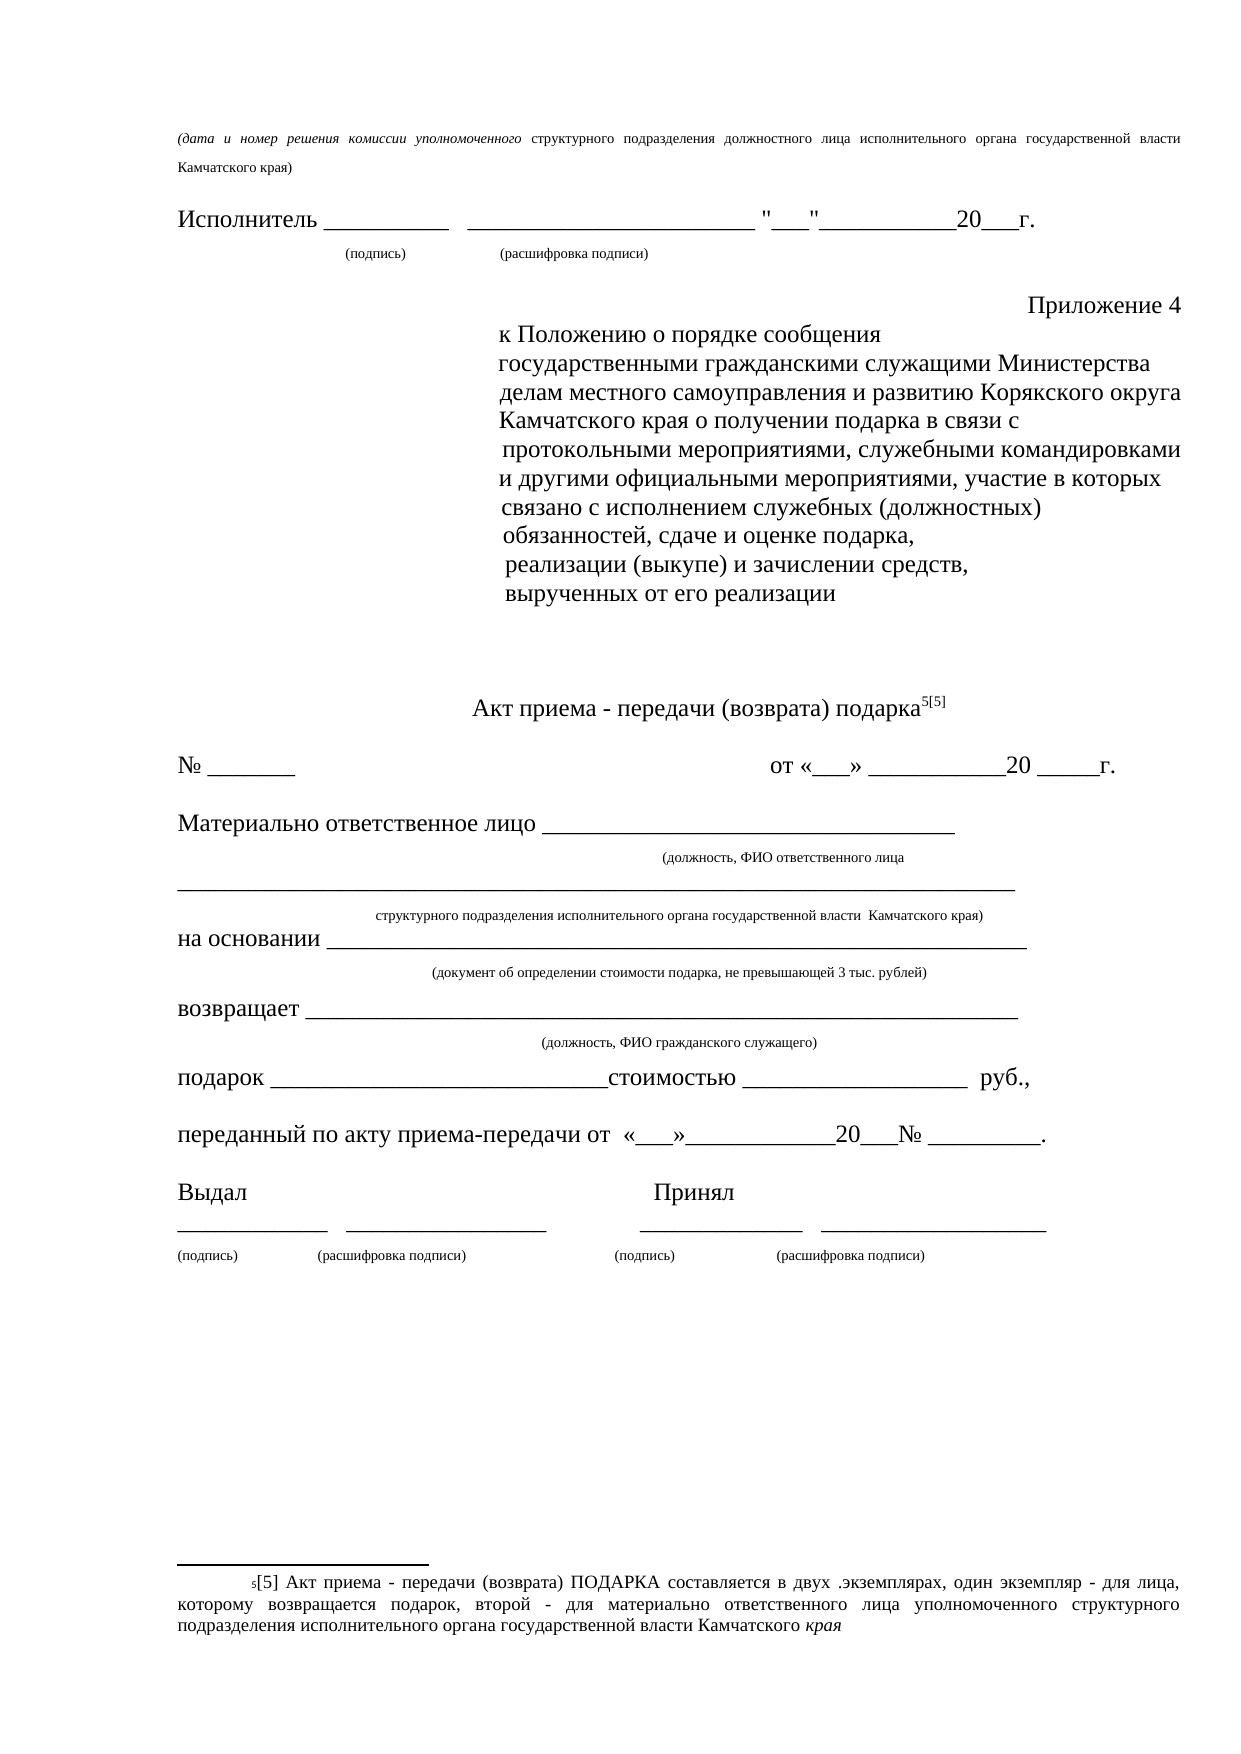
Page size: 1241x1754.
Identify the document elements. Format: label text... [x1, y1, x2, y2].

text возвращает _________________________________________________________ [177, 993, 1181, 1021]
text подарок ___________________________стоимостью __________________ руб., [177, 1062, 1181, 1091]
text реализации (выкупе) и зачислении средств, [177, 549, 1181, 578]
text протокольными мероприятиями, служебными командировками [177, 434, 1181, 463]
text ___________________________________________________________________ [177, 866, 1181, 894]
text Акт приема - передачи (возврата) подарка[5] [177, 693, 1181, 722]
text ____________ ________________ _____________ __________________ [177, 1206, 1181, 1234]
text (дата и номер решения комиссии уполномоченного структурного подразделения должностного лица исполнительного органа государственной власти Камчатского края) [177, 118, 1181, 176]
text (подпись) (расшифровка подписи) (подпись) (расшифровка подписи) [177, 1234, 1181, 1263]
text делам местного самоуправления и развитию Корякского округа [177, 377, 1181, 406]
text (должность, ФИО ответственного лица [177, 837, 1181, 866]
text (подпись) (расшифровка подписи) [177, 233, 1181, 262]
text на основании ________________________________________________________ [177, 923, 1181, 952]
text структурного подразделения исполнительного органа государственной власти Камчатского края) [177, 894, 1181, 923]
text к Положению о порядке сообщения [177, 319, 1181, 348]
text (документ об определении стоимости подарка, не превышающей 3 тыс. рублей) [177, 952, 1181, 981]
text Выдал Принял [177, 1177, 1181, 1206]
text Камчатского края о получении подарка в связи с [177, 406, 1181, 434]
text Приложение 4 [177, 291, 1181, 319]
text переданный по акту приема-передачи от «___»____________20___№ _________. [177, 1119, 1181, 1148]
text Материально ответственное лицо _________________________________ [177, 808, 1181, 837]
text связано с исполнением служебных (должностных) [177, 492, 1181, 521]
text Исполнитель __________ _______________________ "___"___________20___г. [177, 204, 1181, 233]
text обязанностей, сдаче и оценке подарка, [177, 521, 1181, 549]
text государственными гражданскими служащими Министерства [177, 348, 1181, 377]
text № _______ от «___» ___________20 _____г. [177, 751, 1181, 779]
text вырученных от его реализации [177, 578, 1181, 607]
text и другими официальными мероприятиями, участие в которых [177, 463, 1181, 492]
text (должность, ФИО гражданского служащего) [177, 1021, 1181, 1050]
